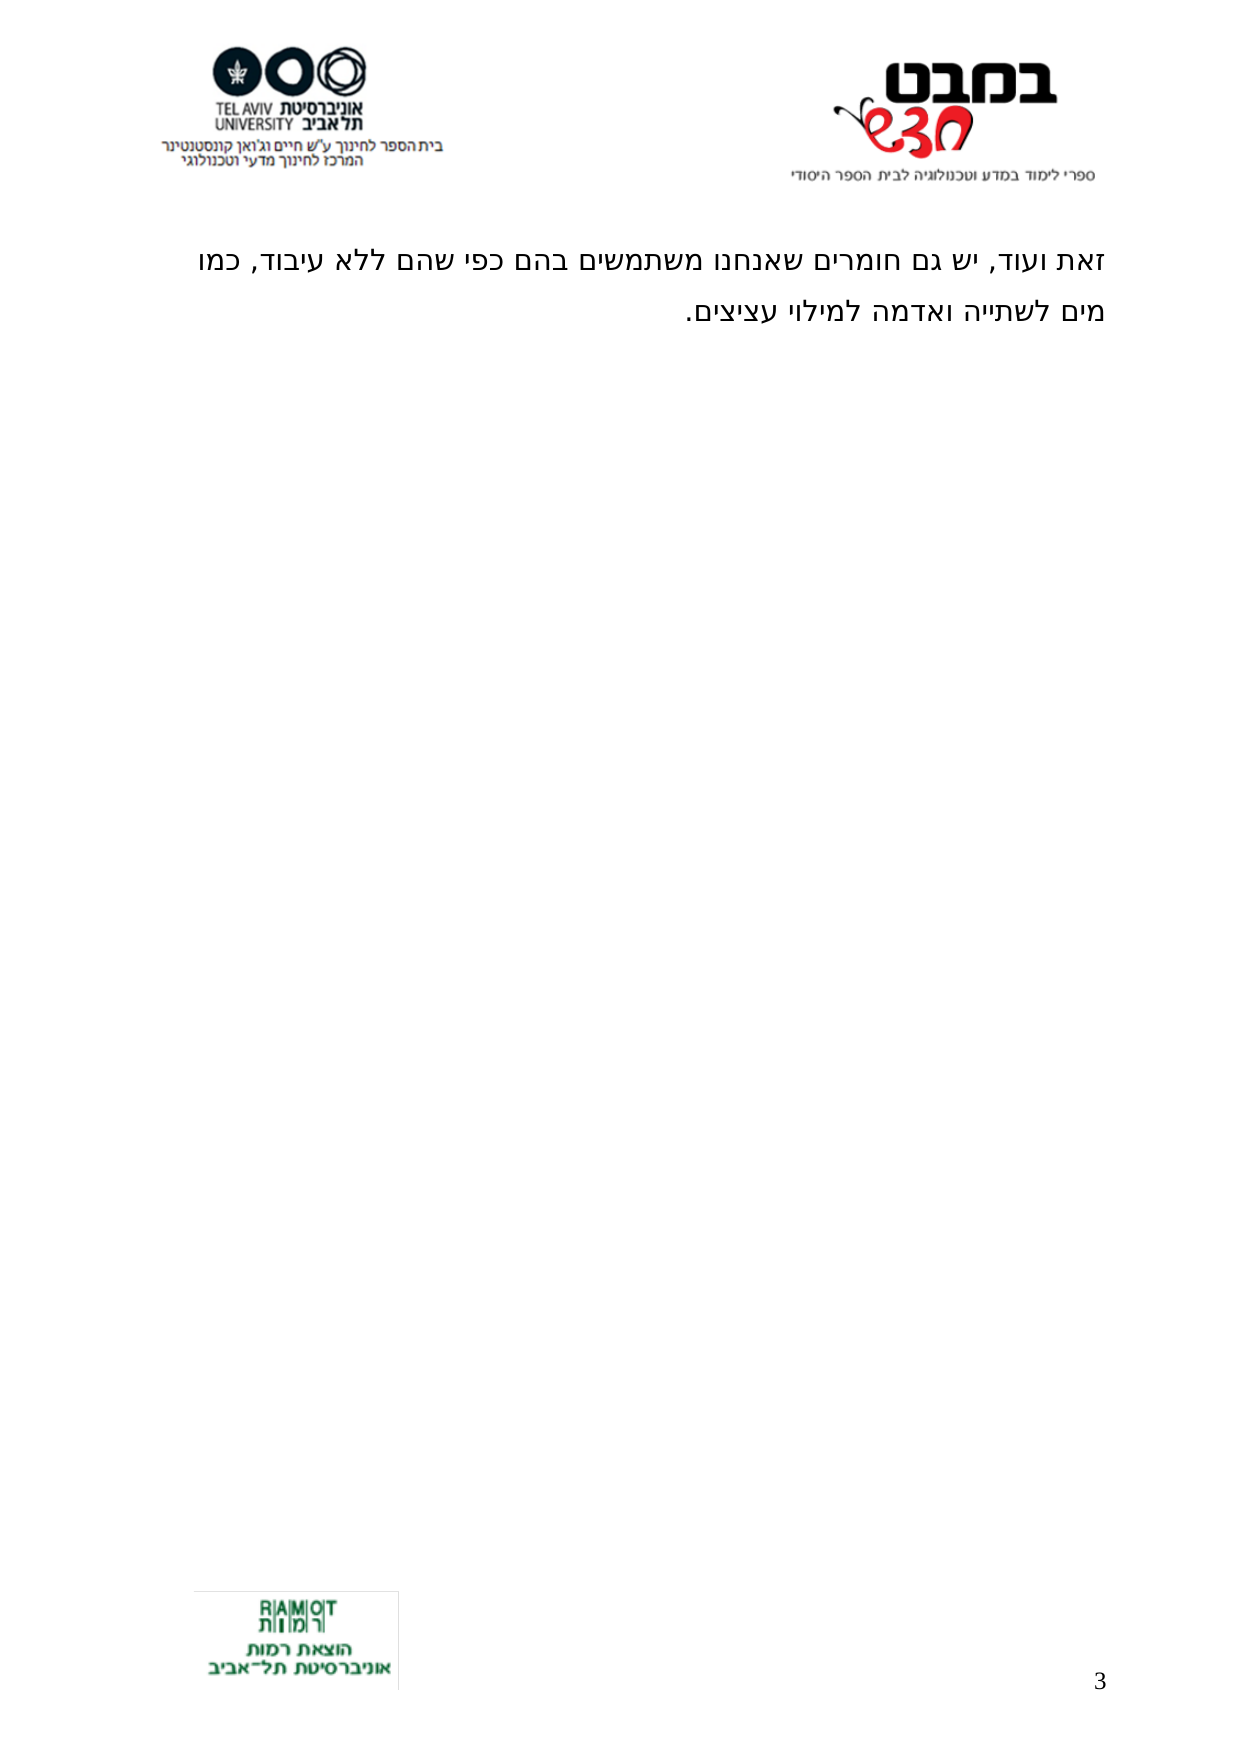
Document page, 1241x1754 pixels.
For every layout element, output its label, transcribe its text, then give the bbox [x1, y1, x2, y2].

picture [151, 37, 1107, 194]
picture [193, 1591, 402, 1690]
text זאת ועוד, יש גם חומרים שאנחנו משתמשים בהם כפי שהם ללא עיבוד, כמו מים לשתייה ואדמה למילוי עציצים. [150, 244, 1106, 329]
